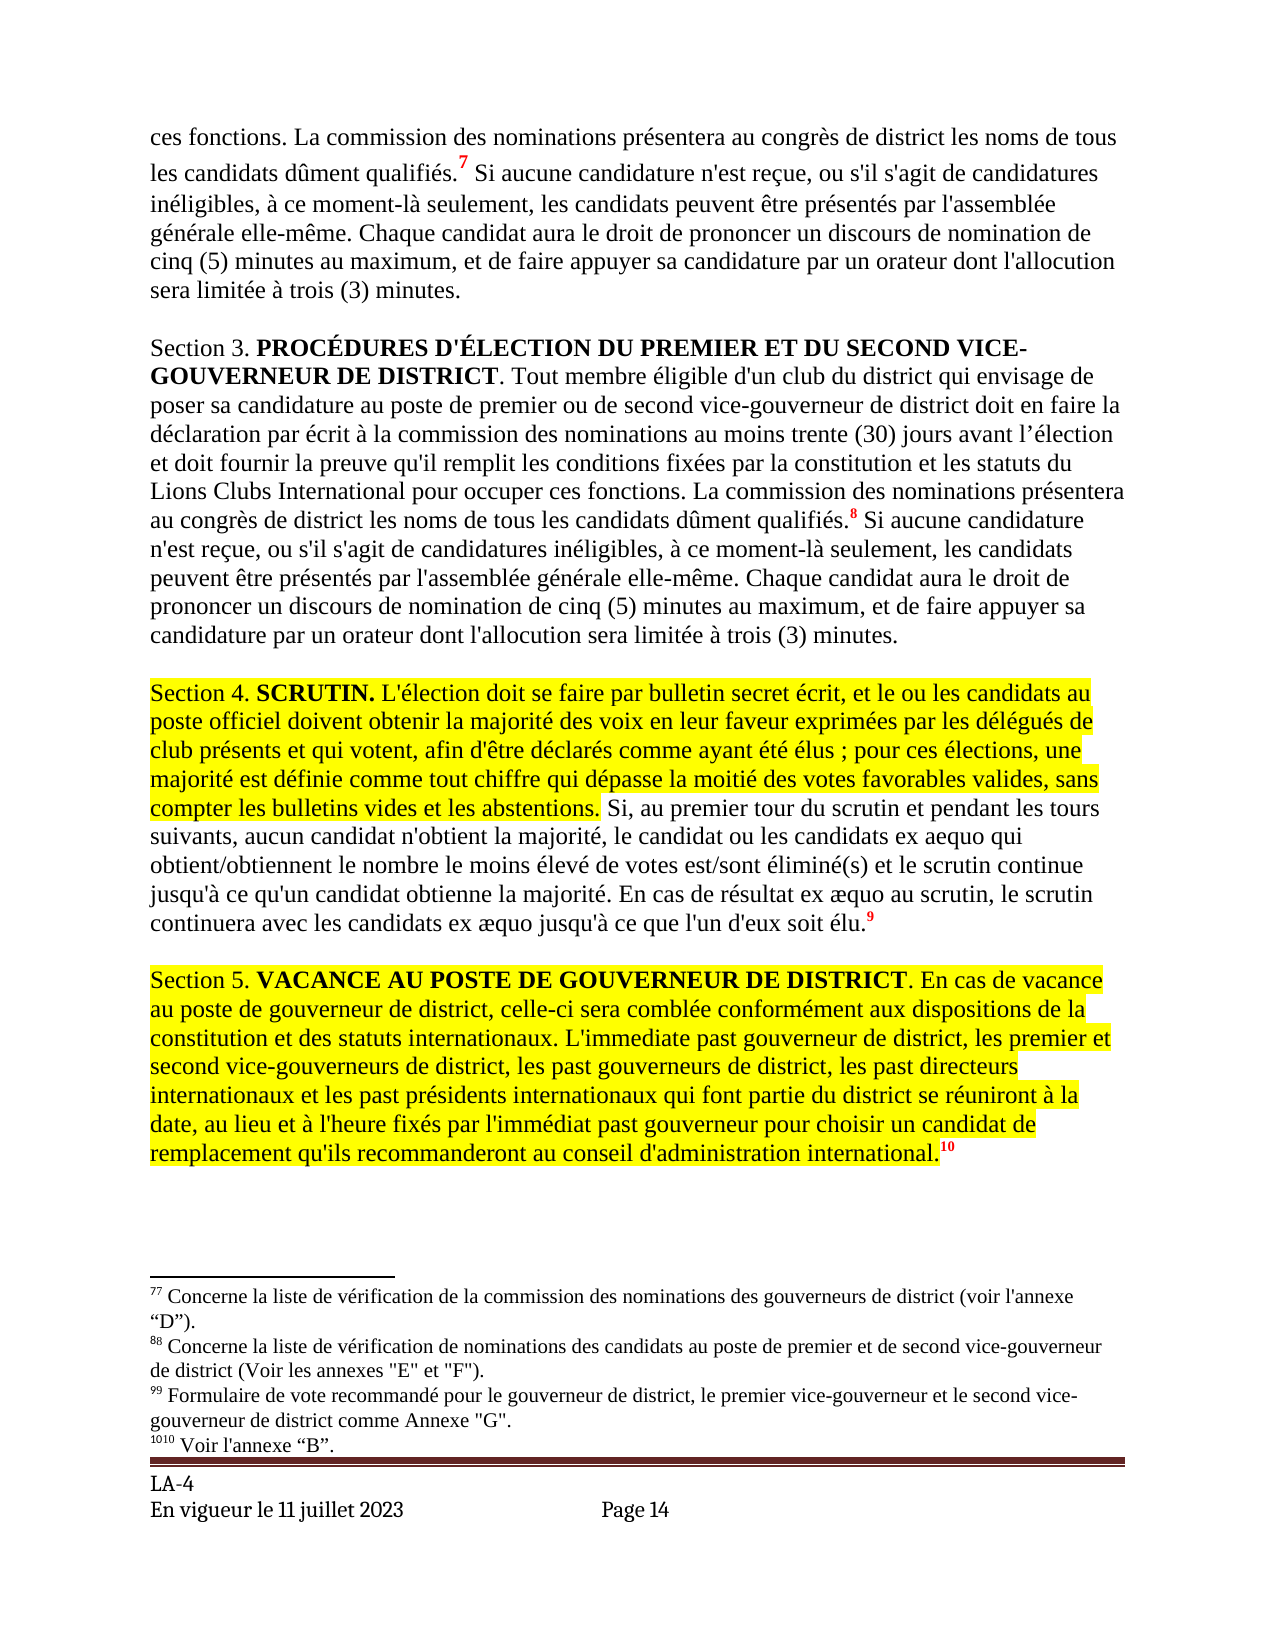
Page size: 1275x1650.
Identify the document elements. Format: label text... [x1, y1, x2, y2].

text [150, 122, 1125, 304]
text Section 3. PROCÉDURES D'ÉLECTION DU PREMIER ET DU SECOND VICE-GOUVERNEUR DE DISTRICT. Tout membre éligible d'un club du district qui envisage de poser sa candidature au poste de premier ou de second vice-gouverneur de district doit en faire la déclaration par écrit à la commission des nominations au moins trente (30) jours avant l’élection et doit fournir la preuve qu'il remplit les conditions fixées par la constitution et les statuts du Lions Clubs International pour occuper ces fonctions. La commission des nominations présentera au congrès de district les noms de tous les candidats dûment qualifiés. Si aucune candidature n'est reçue, ou s'il s'agit de candidatures inéligibles, à ce moment-là seulement, les candidats peuvent être présentés par l'assemblée générale elle-même. Chaque candidat aura le droit de prononcer un discours de nomination de cinq (5) minutes au maximum, et de faire appuyer sa candidature par un orateur dont l'allocution sera limitée à trois (3) minutes. [150, 333, 1125, 649]
text Section 4. SCRUTIN. L'élection doit se faire par bulletin secret écrit, et le ou les candidats au poste officiel doivent obtenir la majorité des voix en leur faveur exprimées par les délégués de club présents et qui votent, afin d'être déclarés comme ayant été élus ; pour ces élections, une majorité est définie comme tout chiffre qui dépasse la moitié des votes favorables valides, sans compter les bulletins vides et les abstentions. Si, au premier tour du scrutin et pendant les tours suivants, aucun candidat n'obtient la majorité, le candidat ou les candidats ex aequo qui obtient/obtiennent le nombre le moins élevé de votes est/sont éliminé(s) et le scrutin continue jusqu'à ce qu'un candidat obtienne la majorité. En cas de résultat ex æquo au scrutin, le scrutin continuera avec les candidats ex æquo jusqu'à ce que l'un d'eux soit élu. [150, 678, 1125, 936]
